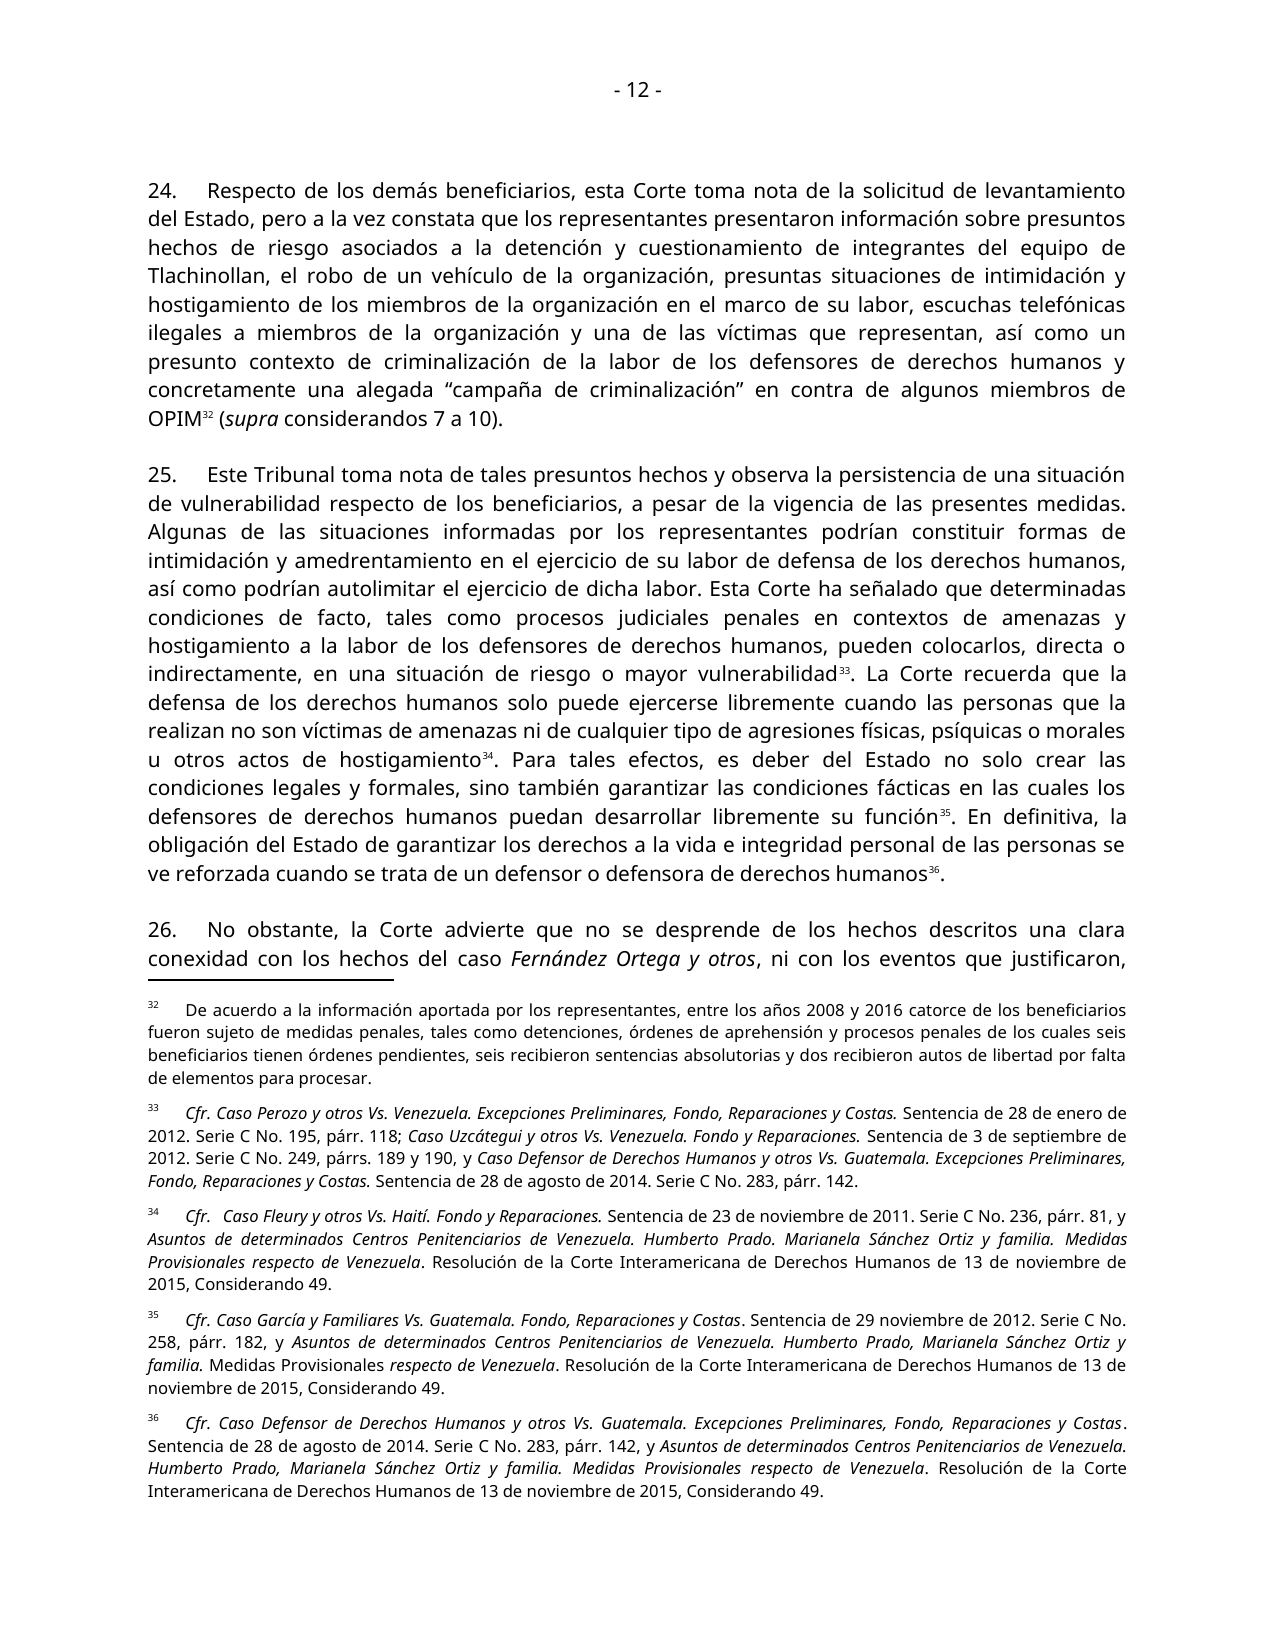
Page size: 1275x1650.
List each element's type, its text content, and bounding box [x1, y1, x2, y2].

list Respecto de los demás beneficiarios, esta Corte toma nota de la solicitud de levantamiento del Estado, pero a la vez constata que los representantes presentaron información sobre presuntos hechos de riesgo asociados a la detención y cuestionamiento de integrantes del equipo de Tlachinollan, el robo de un vehículo de la organización, presuntas situaciones de intimidación y hostigamiento de los miembros de la organización en el marco de su labor, escuchas telefónicas ilegales a miembros de la organización y una de las víctimas que representan, así como un presunto contexto de criminalización de la labor de los defensores de derechos humanos y concretamente una alegada “campaña de criminalización” en contra de algunos miembros de OPIM (supra considerandos 7 a 10). [148, 176, 1127, 432]
list Este Tribunal toma nota de tales presuntos hechos y observa la persistencia de una situación de vulnerabilidad respecto de los beneficiarios, a pesar de la vigencia de las presentes medidas. Algunas de las situaciones informadas por los representantes podrían constituir formas de intimidación y amedrentamiento en el ejercicio de su labor de defensa de los derechos humanos, así como podrían autolimitar el ejercicio de dicha labor. Esta Corte ha señalado que determinadas condiciones de facto, tales como procesos judiciales penales en contextos de amenazas y hostigamiento a la labor de los defensores de derechos humanos, pueden colocarlos, directa o indirectamente, en una situación de riesgo o mayor vulnerabilidad. La Corte recuerda que la defensa de los derechos humanos solo puede ejercerse libremente cuando las personas que la realizan no son víctimas de amenazas ni de cualquier tipo de agresiones físicas, psíquicas o morales u otros actos de hostigamiento. Para tales efectos, es deber del Estado no solo crear las condiciones legales y formales, sino también garantizar las condiciones fácticas en las cuales los defensores de derechos humanos puedan desarrollar libremente su función. En definitiva, la obligación del Estado de garantizar los derechos a la vida e integridad personal de las personas se ve reforzada cuando se trata de un defensor o defensora de derechos humanos. [148, 461, 1127, 887]
